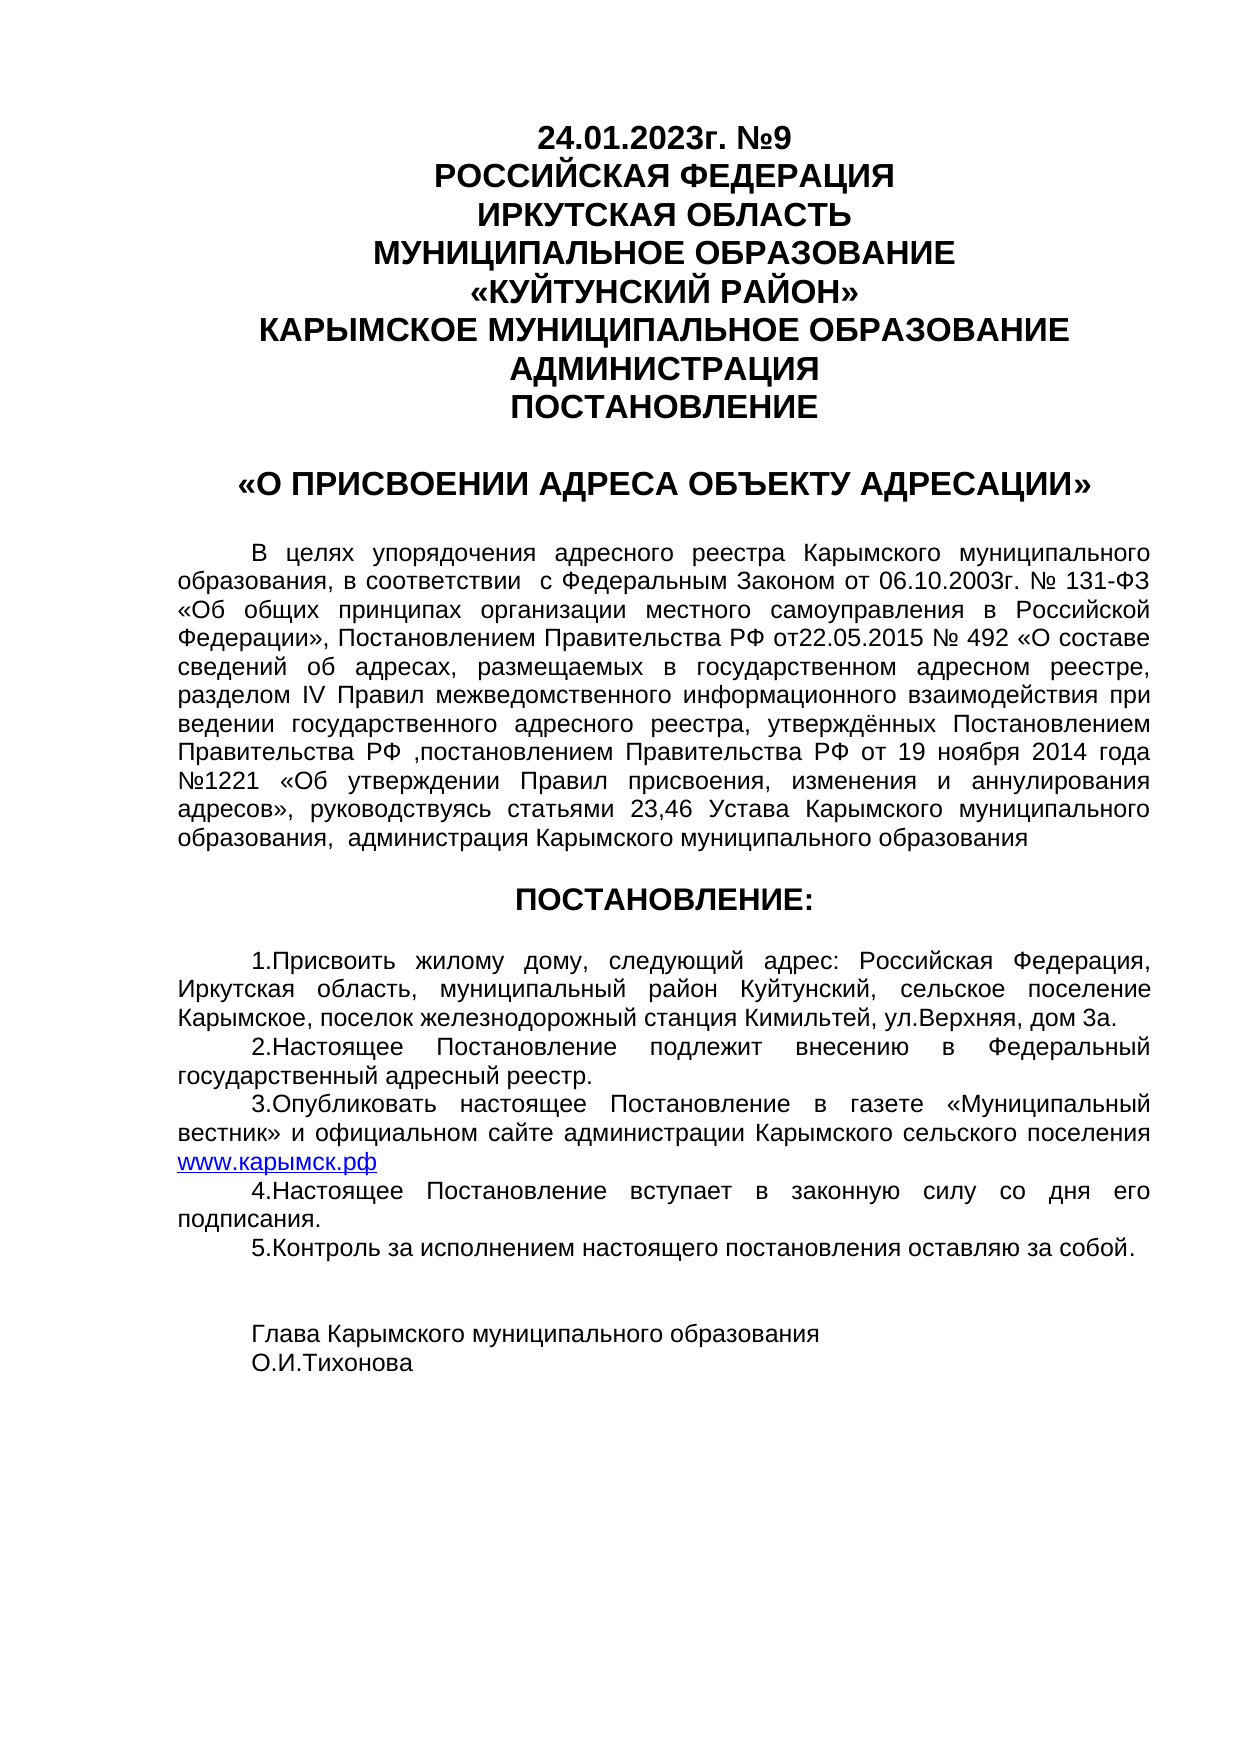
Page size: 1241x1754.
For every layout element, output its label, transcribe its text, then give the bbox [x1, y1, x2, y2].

text 3.Опубликовать настоящее Постановление в газете «Муниципальный вестник» и официальном сайте администрации Карымского сельского поселения www.карымск.рф [177, 1089, 1152, 1176]
text 1.Присвоить жилому дому, следующий адрес: Российская Федерация, Иркутская область, муниципальный район Куйтунский, сельское поселение Карымское, поселок железнодорожный станция Кимильтей, ул.Верхняя, дом 3а. [177, 946, 1152, 1032]
text АДМИНИСТРАЦИЯ [177, 349, 1152, 387]
text 5.Контроль за исполнением настоящего постановления оставляю за собой. [177, 1233, 1152, 1262]
text РОССИЙСКАЯ ФЕДЕРАЦИЯ [177, 157, 1152, 195]
text 24.01.2023г. №9 [177, 118, 1152, 157]
text О.И.Тихонова [177, 1348, 1152, 1377]
text 4.Настоящее Постановление вступает в законную силу со дня его подписания. [177, 1176, 1152, 1233]
text КАРЫМСКОЕ МУНИЦИПАЛЬНОЕ ОБРАЗОВАНИЕ [177, 310, 1152, 349]
text Глава Карымского муниципального образования [177, 1319, 1152, 1348]
text В целях упорядочения адресного реестра Карымского муниципального образования, в соответствии с Федеральным Законом от 06.10.2003г. № 131-ФЗ «Об общих принципах организации местного самоуправления в Российской Федерации», Постановлением Правительства РФ от22.05.2015 № 492 «О составе сведений об адресах, размещаемых в государственном адресном реестре, разделом IV Правил межведомственного информационного взаимодействия при ведении государственного адресного реестра, утверждённых Постановлением Правительства РФ ,постановлением Правительства РФ от 19 ноября 2014 года №1221 «Об утверждении Правил присвоения, изменения и аннулирования адресов», руководствуясь статьями 23,46 Устава Карымского муниципального образования, администрация Карымского муниципального образования [177, 538, 1152, 852]
text «КУЙТУНСКИЙ РАЙОН» [177, 272, 1152, 310]
text ПОСТАНОВЛЕНИЕ: [177, 881, 1152, 917]
text «О ПРИСВОЕНИИ АДРЕСА ОБЪЕКТУ АДРЕСАЦИИ» [177, 464, 1152, 502]
text ПОСТАНОВЛЕНИЕ [177, 387, 1152, 426]
text МУНИЦИПАЛЬНОЕ ОБРАЗОВАНИЕ [177, 233, 1152, 272]
text ИРКУТСКАЯ ОБЛАСТЬ [177, 195, 1152, 233]
text 2.Настоящее Постановление подлежит внесению в Федеральный государственный адресный реестр. [177, 1032, 1152, 1089]
